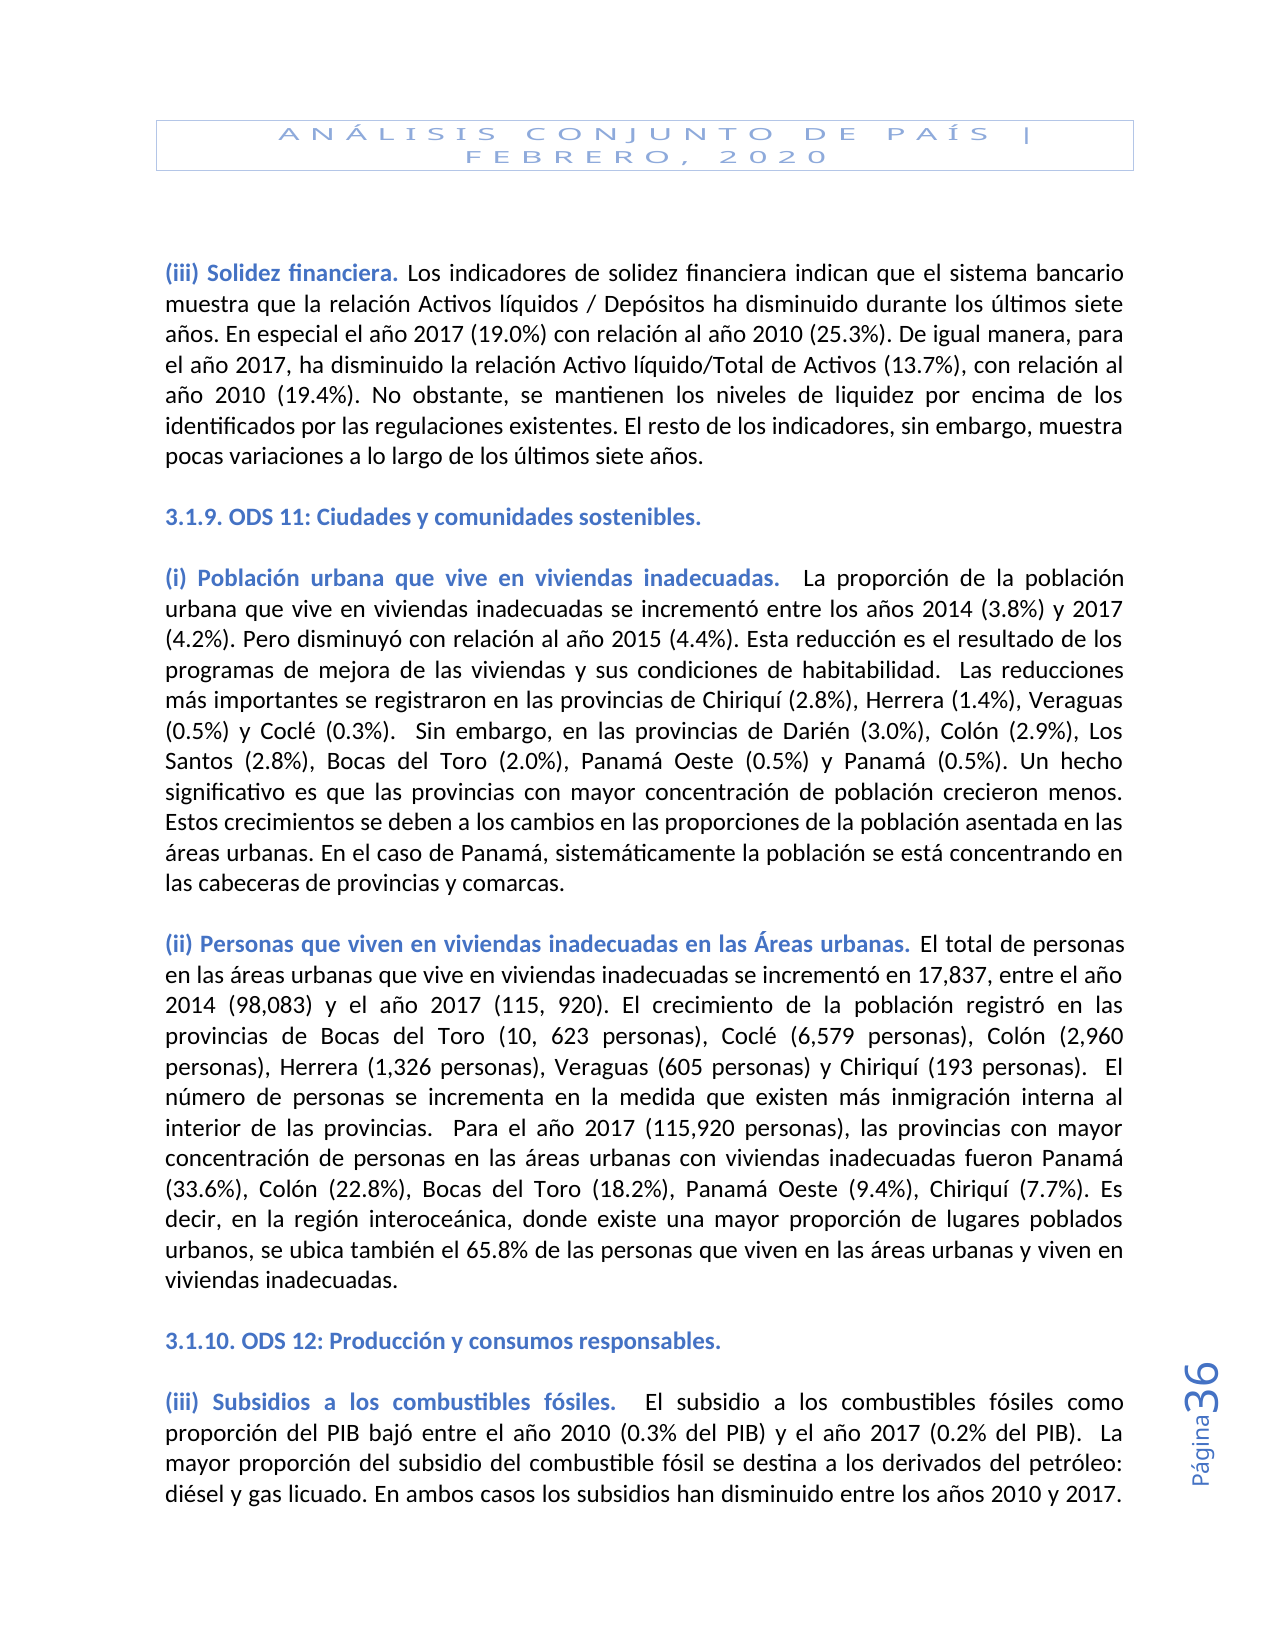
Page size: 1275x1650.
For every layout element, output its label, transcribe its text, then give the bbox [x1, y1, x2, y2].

text (i) Población urbana que vive en viviendas inadecuadas. La proporción de la población urbana que vive en viviendas inadecuadas se incrementó entre los años 2014 (3.8%) y 2017 (4.2%). Pero disminuyó con relación al año 2015 (4.4%). Esta reducción es el resultado de los programas de mejora de las viviendas y sus condiciones de habitabilidad. Las reducciones más importantes se registraron en las provincias de Chiriquí (2.8%), Herrera (1.4%), Veraguas (0.5%) y Coclé (0.3%). Sin embargo, en las provincias de Darién (3.0%), Colón (2.9%), Los Santos (2.8%), Bocas del Toro (2.0%), Panamá Oeste (0.5%) y Panamá (0.5%). Un hecho significativo es que las provincias con mayor concentración de población crecieron menos. Estos crecimientos se deben a los cambios en las proporciones de la población asentada en las áreas urbanas. En el caso de Panamá, sistemáticamente la población se está concentrando en las cabeceras de provincias y comarcas. [165, 562, 1125, 898]
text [165, 1386, 1125, 1508]
text (iii) Solidez financiera. Los indicadores de solidez financiera indican que el sistema bancario muestra que la relación Activos líquidos / Depósitos ha disminuido durante los últimos siete años. En especial el año 2017 (19.0%) con relación al año 2010 (25.3%). De igual manera, para el año 2017, ha disminuido la relación Activo líquido/Total de Activos (13.7%), con relación al año 2010 (19.4%). No obstante, se mantienen los niveles de liquidez por encima de los identificados por las regulaciones existentes. El resto de los indicadores, sin embargo, muestra pocas variaciones a lo largo de los últimos siete años. [165, 257, 1125, 471]
text 3.1.9. ODS 11: Ciudades y comunidades sostenibles. [165, 501, 1125, 532]
text (ii) Personas que viven en viviendas inadecuadas en las Áreas urbanas. El total de personas en las áreas urbanas que vive en viviendas inadecuadas se incrementó en 17,837, entre el año 2014 (98,083) y el año 2017 (115, 920). El crecimiento de la población registró en las provincias de Bocas del Toro (10, 623 personas), Coclé (6,579 personas), Colón (2,960 personas), Herrera (1,326 personas), Veraguas (605 personas) y Chiriquí (193 personas). El número de personas se incrementa en la medida que existen más inmigración interna al interior de las provincias. Para el año 2017 (115,920 personas), las provincias con mayor concentración de personas en las áreas urbanas con viviendas inadecuadas fueron Panamá (33.6%), Colón (22.8%), Bocas del Toro (18.2%), Panamá Oeste (9.4%), Chiriquí (7.7%). Es decir, en la región interoceánica, donde existe una mayor proporción de lugares poblados urbanos, se ubica también el 65.8% de las personas que viven en las áreas urbanas y viven en viviendas inadecuadas. [165, 929, 1125, 1295]
text 3.1.10. ODS 12: Producción y consumos responsables. [165, 1325, 1125, 1356]
